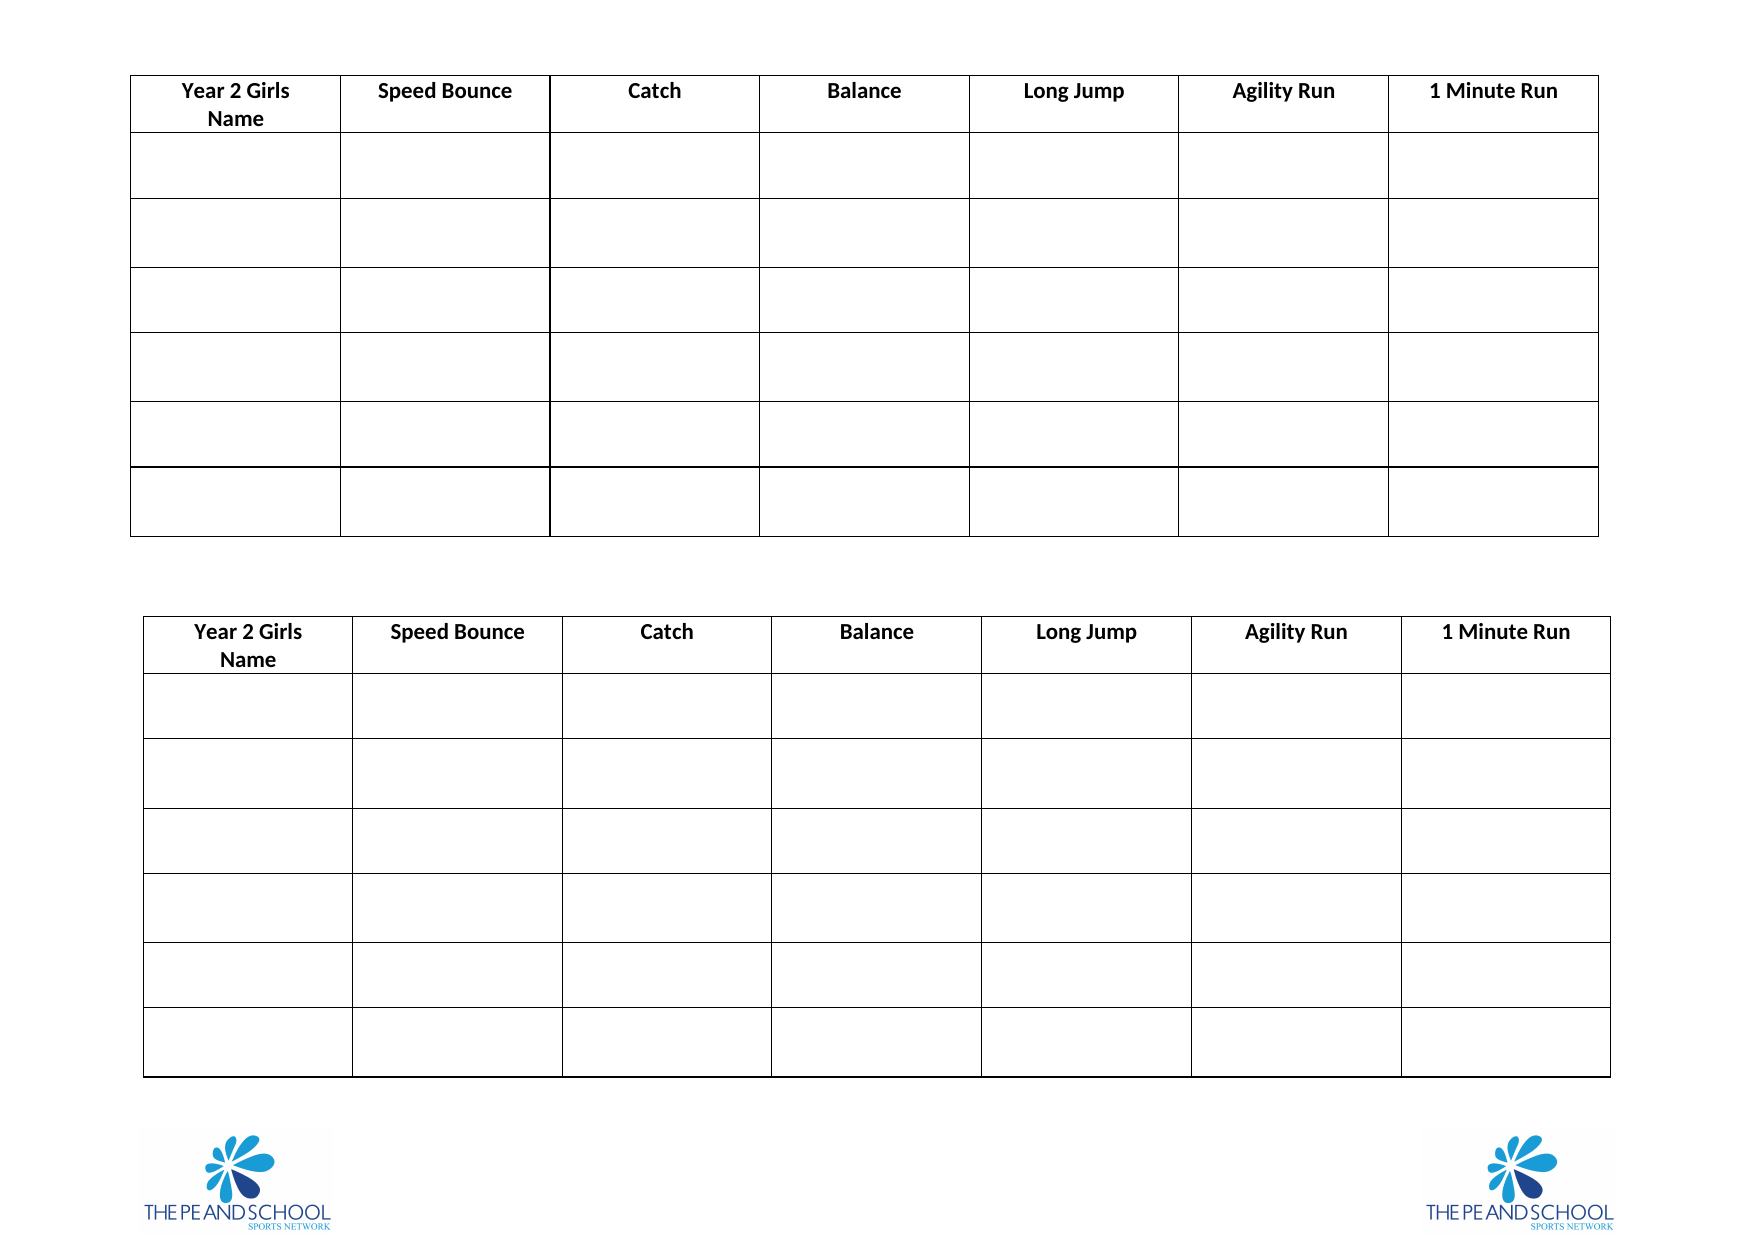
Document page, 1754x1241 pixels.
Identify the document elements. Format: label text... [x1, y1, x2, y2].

table_header Year 2 Girls Name [144, 617, 352, 673]
table_cell [1192, 674, 1401, 738]
table_cell [1179, 133, 1388, 197]
table_cell [353, 874, 562, 942]
table_header Speed Bounce [353, 617, 562, 673]
table_cell [144, 674, 352, 738]
table_cell [760, 268, 969, 332]
table_cell [1192, 874, 1401, 942]
table_cell [144, 874, 352, 942]
table_cell [341, 468, 549, 536]
table_header 1 Minute Run [1389, 76, 1598, 132]
table_cell [341, 268, 549, 332]
table_cell [1402, 1008, 1610, 1076]
table_cell [760, 402, 969, 466]
table_cell [1389, 468, 1598, 536]
table_cell [353, 809, 562, 873]
table_header Catch [563, 617, 771, 673]
table_cell [353, 739, 562, 807]
table_cell [1402, 674, 1610, 738]
table_cell [1389, 133, 1598, 197]
table_header 1 Minute Run [1402, 617, 1610, 673]
table_cell [772, 1008, 981, 1076]
table_cell [551, 402, 759, 466]
table_cell [131, 199, 340, 267]
table_cell [551, 133, 759, 197]
table_cell [982, 739, 1191, 807]
table_cell [970, 468, 1178, 536]
picture [139, 1128, 333, 1235]
table_cell [551, 468, 759, 536]
table_cell [144, 1008, 352, 1076]
table_cell [772, 809, 981, 873]
table_cell [1179, 199, 1388, 267]
table_cell [353, 1008, 562, 1076]
table_cell [563, 943, 771, 1007]
table_cell [1179, 333, 1388, 401]
table_cell [760, 199, 969, 267]
table_cell [144, 809, 352, 873]
table_cell [131, 468, 340, 536]
table_cell [1402, 943, 1610, 1007]
table_cell [551, 268, 759, 332]
table_cell [1192, 739, 1401, 807]
table_cell [551, 333, 759, 401]
table_cell [563, 809, 771, 873]
table_cell [144, 739, 352, 807]
table_header Agility Run [1179, 76, 1388, 132]
table_cell [353, 674, 562, 738]
table_cell [1179, 268, 1388, 332]
table_cell [970, 133, 1178, 197]
table_cell [341, 333, 549, 401]
table_cell [982, 943, 1191, 1007]
table_cell [1179, 468, 1388, 536]
table_header Agility Run [1192, 617, 1401, 673]
table_cell [1192, 943, 1401, 1007]
table_cell [982, 1008, 1191, 1076]
table_cell [341, 133, 549, 197]
table_cell [760, 333, 969, 401]
table_cell [131, 268, 340, 332]
table_header Catch [551, 76, 759, 132]
table_cell [1389, 402, 1598, 466]
table_cell [970, 402, 1178, 466]
table_cell [760, 133, 969, 197]
table_cell [982, 874, 1191, 942]
table_cell [563, 739, 771, 807]
table_cell [1389, 199, 1598, 267]
table_cell [970, 268, 1178, 332]
table_cell [341, 199, 549, 267]
table_cell [1402, 874, 1610, 942]
table_cell [982, 809, 1191, 873]
table_cell [341, 402, 549, 466]
table_cell [1192, 809, 1401, 873]
table_cell [1389, 268, 1598, 332]
table_cell [772, 674, 981, 738]
table_cell [1192, 1008, 1401, 1076]
picture [1421, 1128, 1616, 1235]
table_cell [1179, 402, 1388, 466]
table_cell [970, 333, 1178, 401]
table_header Balance [772, 617, 981, 673]
table_cell [772, 739, 981, 807]
table_cell [970, 199, 1178, 267]
table_cell [144, 943, 352, 1007]
table_header Balance [760, 76, 969, 132]
table_cell [131, 133, 340, 197]
table_header Long Jump [982, 617, 1191, 673]
table_cell [772, 943, 981, 1007]
table_cell [760, 468, 969, 536]
table_cell [551, 199, 759, 267]
table_cell [353, 943, 562, 1007]
table_cell [1389, 333, 1598, 401]
table_cell [563, 1008, 771, 1076]
table_cell [131, 402, 340, 466]
table_header Long Jump [970, 76, 1178, 132]
table_cell [1402, 809, 1610, 873]
table_header Year 2 Girls Name [131, 76, 340, 132]
table_cell [131, 333, 340, 401]
table_cell [563, 674, 771, 738]
table_header Speed Bounce [341, 76, 549, 132]
table_cell [563, 874, 771, 942]
table_cell [1402, 739, 1610, 807]
table_cell [982, 674, 1191, 738]
table_cell [772, 874, 981, 942]
